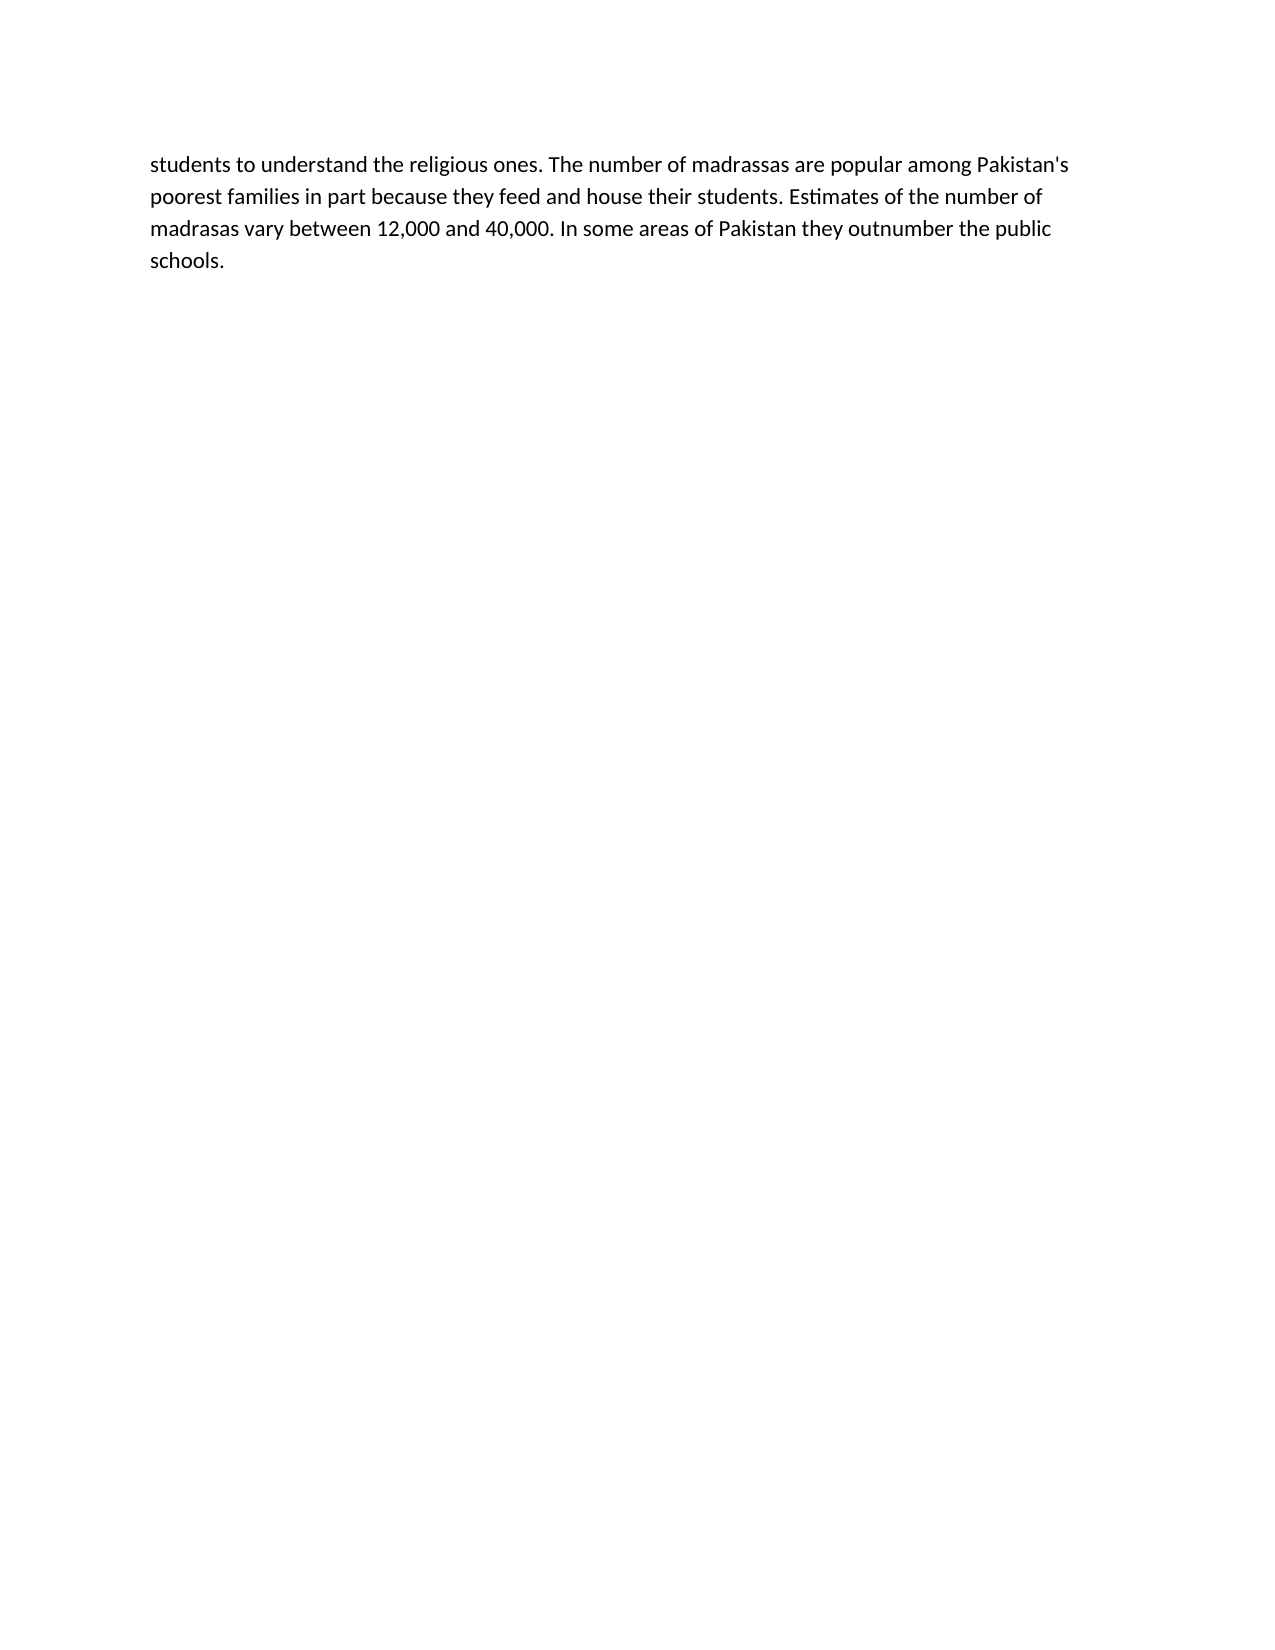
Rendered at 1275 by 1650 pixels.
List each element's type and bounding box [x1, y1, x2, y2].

text [150, 150, 1125, 274]
